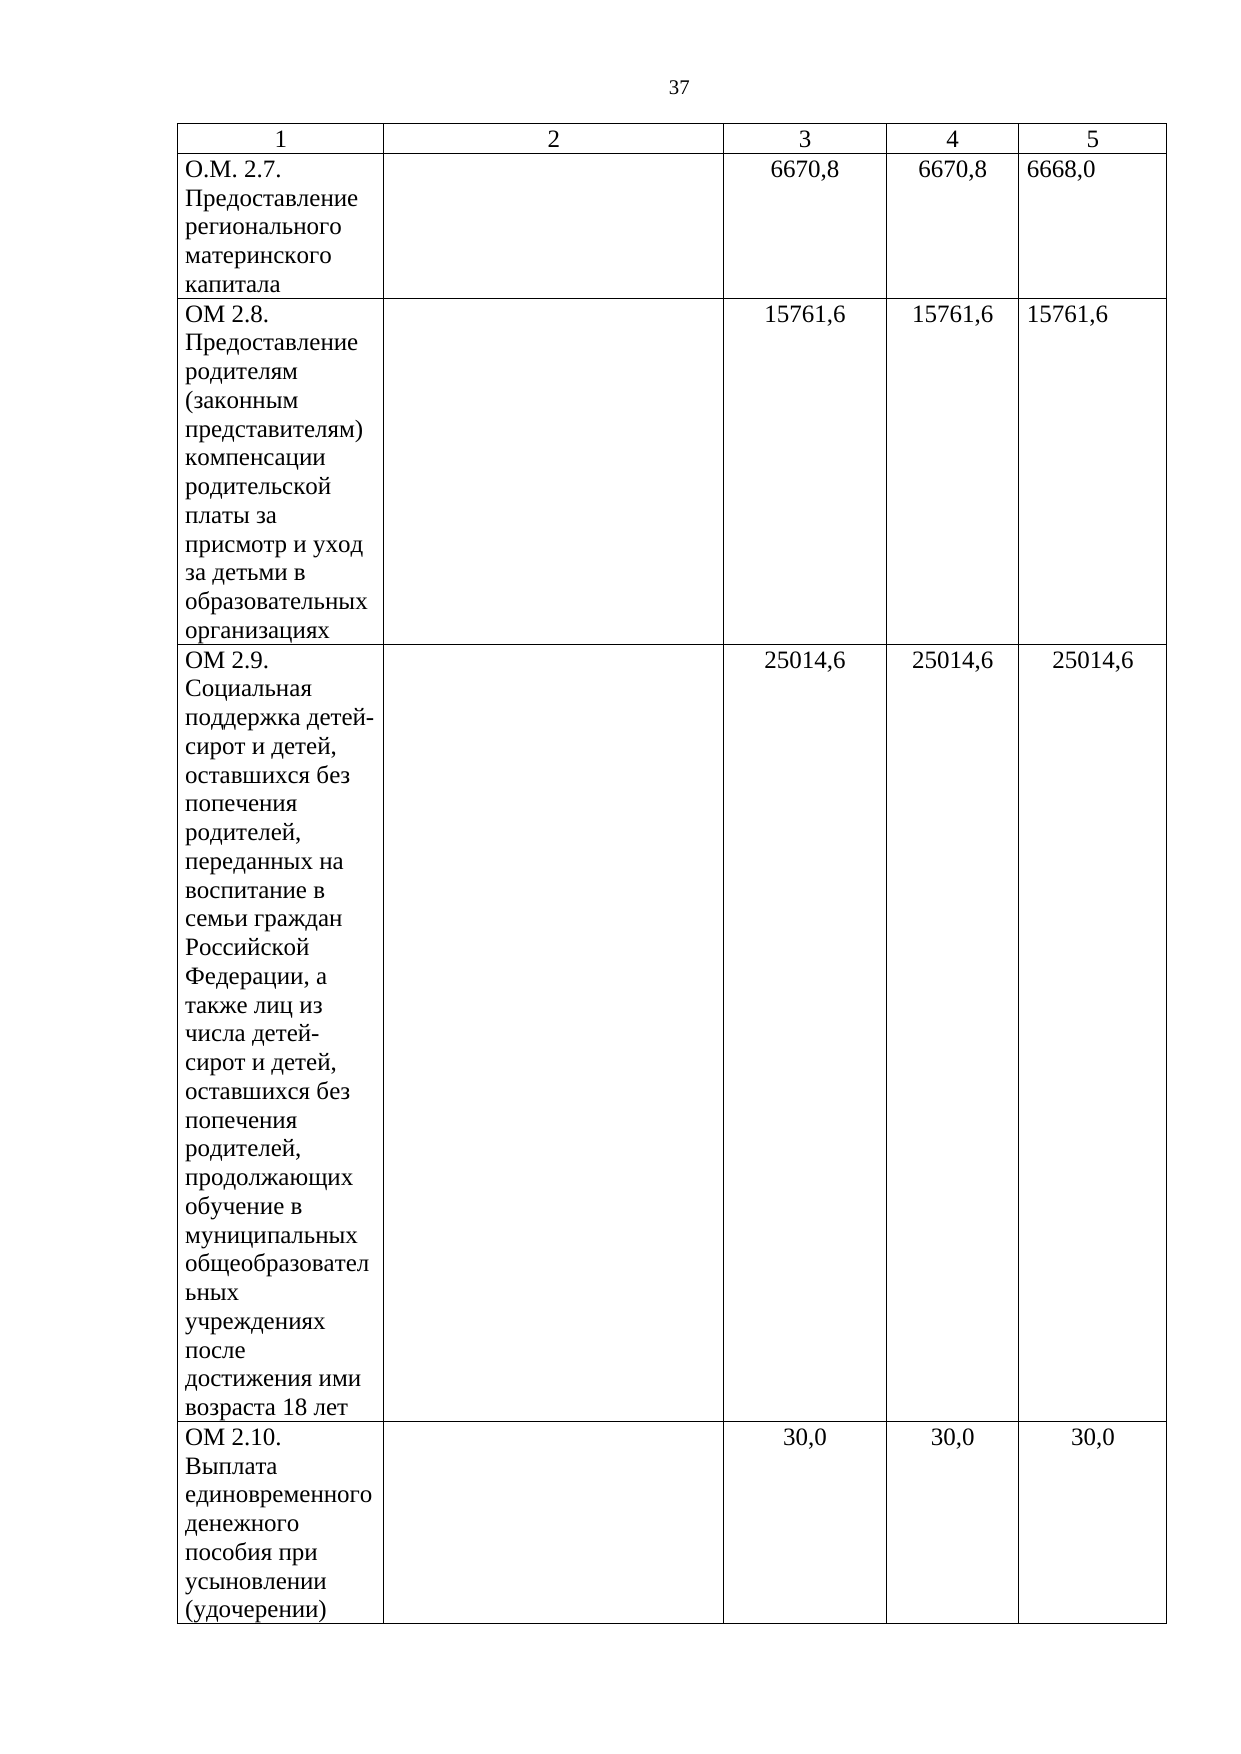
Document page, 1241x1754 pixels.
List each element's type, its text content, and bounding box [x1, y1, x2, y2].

table_cell 25014,6 [887, 645, 1018, 1421]
table_cell [384, 1422, 723, 1623]
table_cell ОМ 2.8. Предоставление родителям (законным представителям) компенсации родительской платы за присмотр и уход за детьми в образовательных организациях [178, 299, 383, 644]
table_cell 6670,8 [887, 154, 1018, 298]
table_cell [384, 645, 723, 1421]
table_cell 6668,0 [1019, 154, 1166, 298]
table_cell 6670,8 [724, 154, 886, 298]
table_cell [384, 299, 723, 644]
table_cell 30,0 [724, 1422, 886, 1623]
table_cell О.М. 2.7. Предоставление регионального материнского капитала [178, 154, 383, 298]
table_cell 25014,6 [724, 645, 886, 1421]
table_header 1 [178, 124, 383, 153]
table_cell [178, 1422, 383, 1623]
table_cell 30,0 [887, 1422, 1018, 1623]
table_header 3 [724, 124, 886, 153]
table_header 4 [887, 124, 1018, 153]
table_cell 15761,6 [887, 299, 1018, 644]
table_cell ОМ 2.9. Социальная поддержка детей-сирот и детей, оставшихся без попечения родителей, переданных на воспитание в семьи граждан Российской Федерации, а также лиц из числа детей-сирот и детей, оставшихся без попечения родителей, продолжающих обучение в муниципальных общеобразовательных учреждениях после достижения ими возраста 18 лет [178, 645, 383, 1421]
table_header 5 [1019, 124, 1166, 153]
table_cell 25014,6 [1019, 645, 1166, 1421]
table_cell 30,0 [1019, 1422, 1166, 1623]
table_cell 15761,6 [1019, 299, 1166, 644]
table_cell [384, 154, 723, 298]
table_cell 15761,6 [724, 299, 886, 644]
table_header 2 [384, 124, 723, 153]
